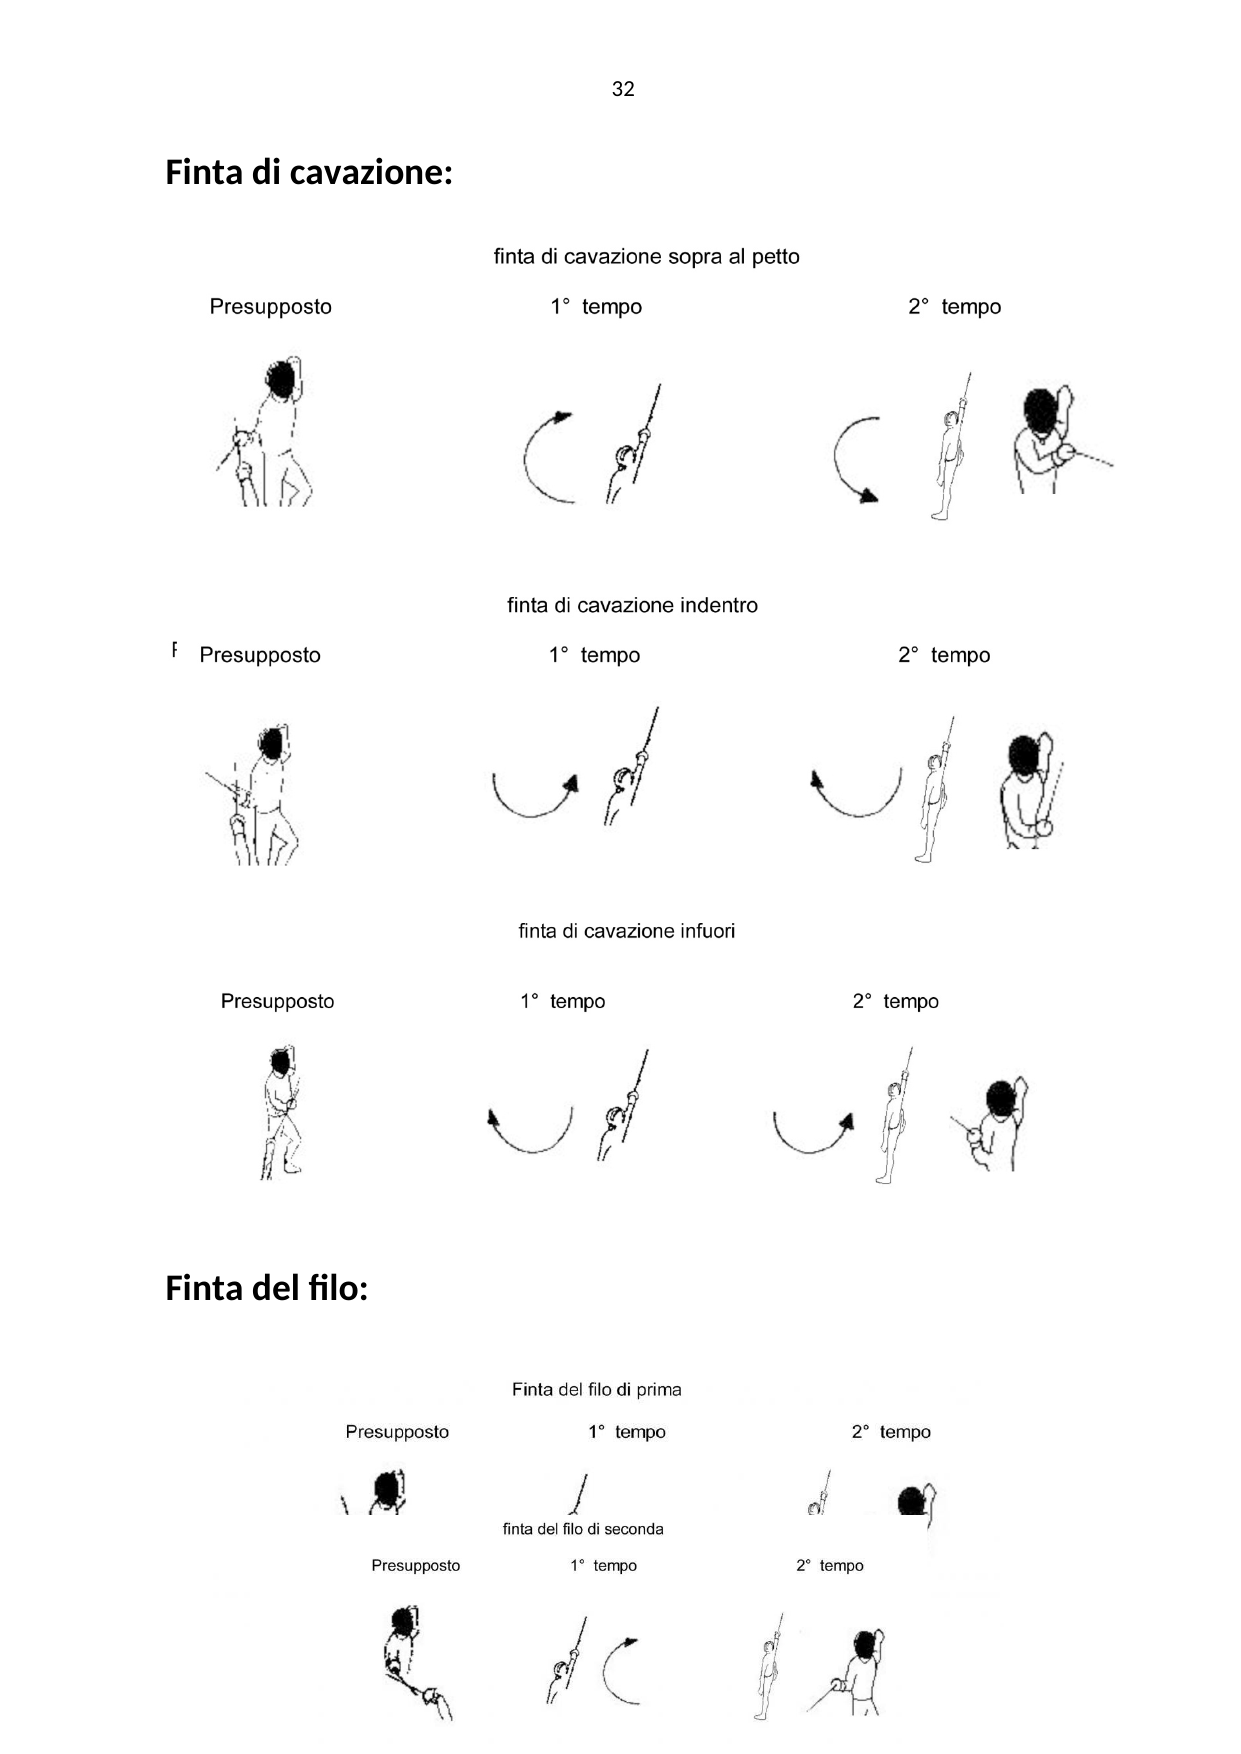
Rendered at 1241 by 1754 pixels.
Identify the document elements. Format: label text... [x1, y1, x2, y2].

text Finta del filo: [165, 1036, 1081, 1309]
picture [206, 1373, 1004, 1750]
picture [186, 237, 1115, 569]
picture [148, 582, 1126, 1198]
text Finta di cavazione: [165, 148, 1081, 193]
